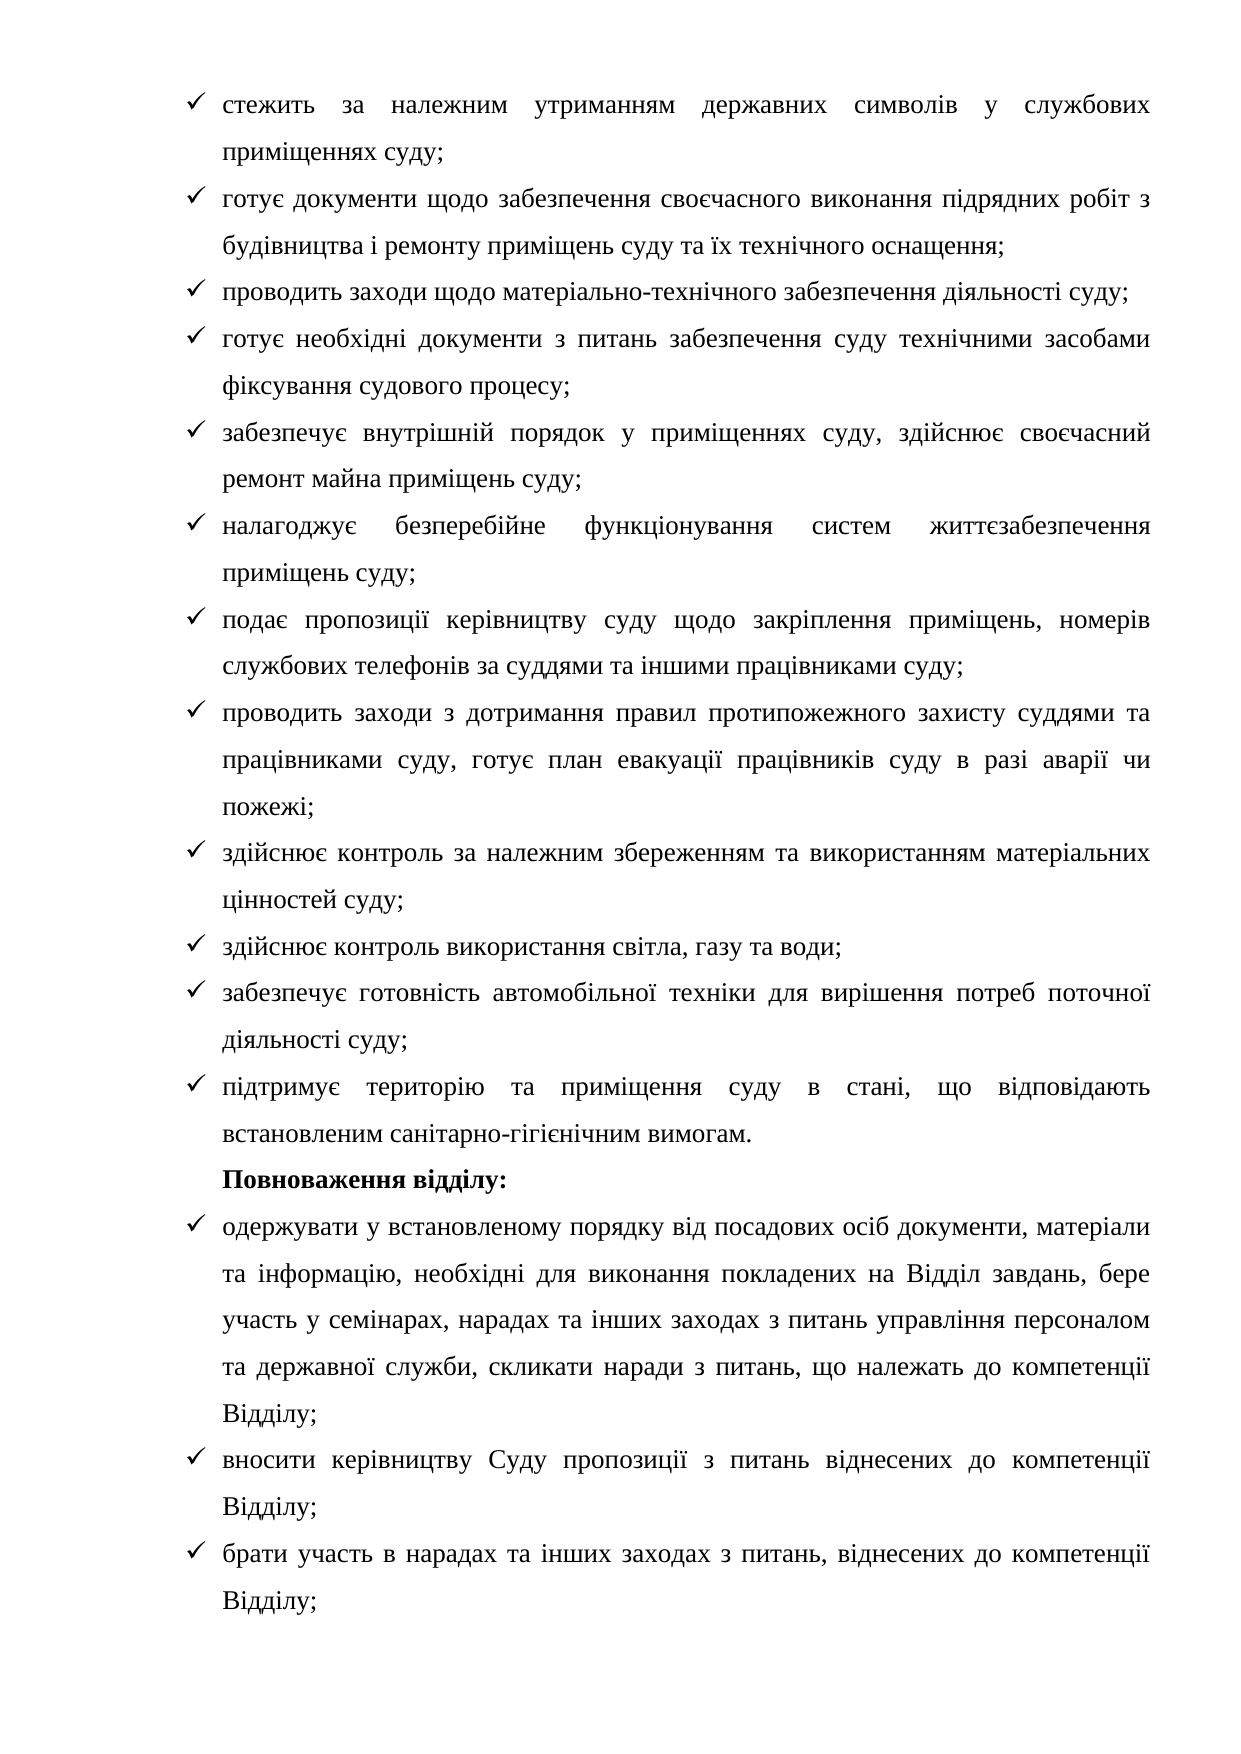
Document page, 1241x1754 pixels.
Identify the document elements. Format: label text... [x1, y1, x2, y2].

list здійснює контроль за належним збереженням та використанням матеріальних цінностей суду; [185, 836, 1152, 914]
list Повноваження відділу: [222, 1163, 1152, 1194]
list проводить заходи з дотримання правил протипожежного захисту суддями та працівниками суду, готує план евакуації працівників суду в разі аварії чи пожежі; [185, 696, 1152, 821]
list стежить за належним утриманням державних символів у службових приміщеннях суду; [185, 89, 1152, 167]
list подає пропозиції керівництву суду щодо закріплення приміщень, номерів службових телефонів за суддями та іншими працівниками суду; [185, 603, 1152, 681]
list забезпечує готовність автомобільної техніки для вирішення потреб поточної діяльності суду; [185, 977, 1152, 1054]
list забезпечує внутрішній порядок у приміщеннях суду, здійснює своєчасний ремонт майна приміщень суду; [185, 416, 1152, 494]
list вносити керівництву Суду пропозиції з питань віднесених до компетенції Відділу; [185, 1443, 1152, 1521]
list підтримує територію та приміщення суду в стані, що відповідають встановленим санітарно-гігієнічним вимогам. [185, 1070, 1152, 1148]
list готує документи щодо забезпечення своєчасного виконання підрядних робіт з будівництва і ремонту приміщень суду та їх технічного оснащення; [185, 182, 1152, 260]
list налагоджує безперебійне функціонування систем життєзабезпечення приміщень суду; [185, 509, 1152, 587]
list проводить заходи щодо матеріально-технічного забезпечення діяльності суду; [185, 276, 1152, 307]
list брати участь в нарадах та інших заходах з питань, віднесених до компетенції Відділу; [185, 1537, 1152, 1615]
list здійснює контроль використання світла, газу та води; [185, 930, 1152, 961]
list одержувати у встановленому порядку від посадових осіб документи, матеріали та інформацію, необхідні для виконання покладених на Відділ завдань, бере участь у семінарах, нарадах та інших заходах з питань управління персоналом та державної служби, скликати наради з питань, що належать до компетенції Відділу; [185, 1210, 1152, 1428]
list готує необхідні документи з питань забезпечення суду технічними засобами фіксування судового процесу; [185, 322, 1152, 400]
